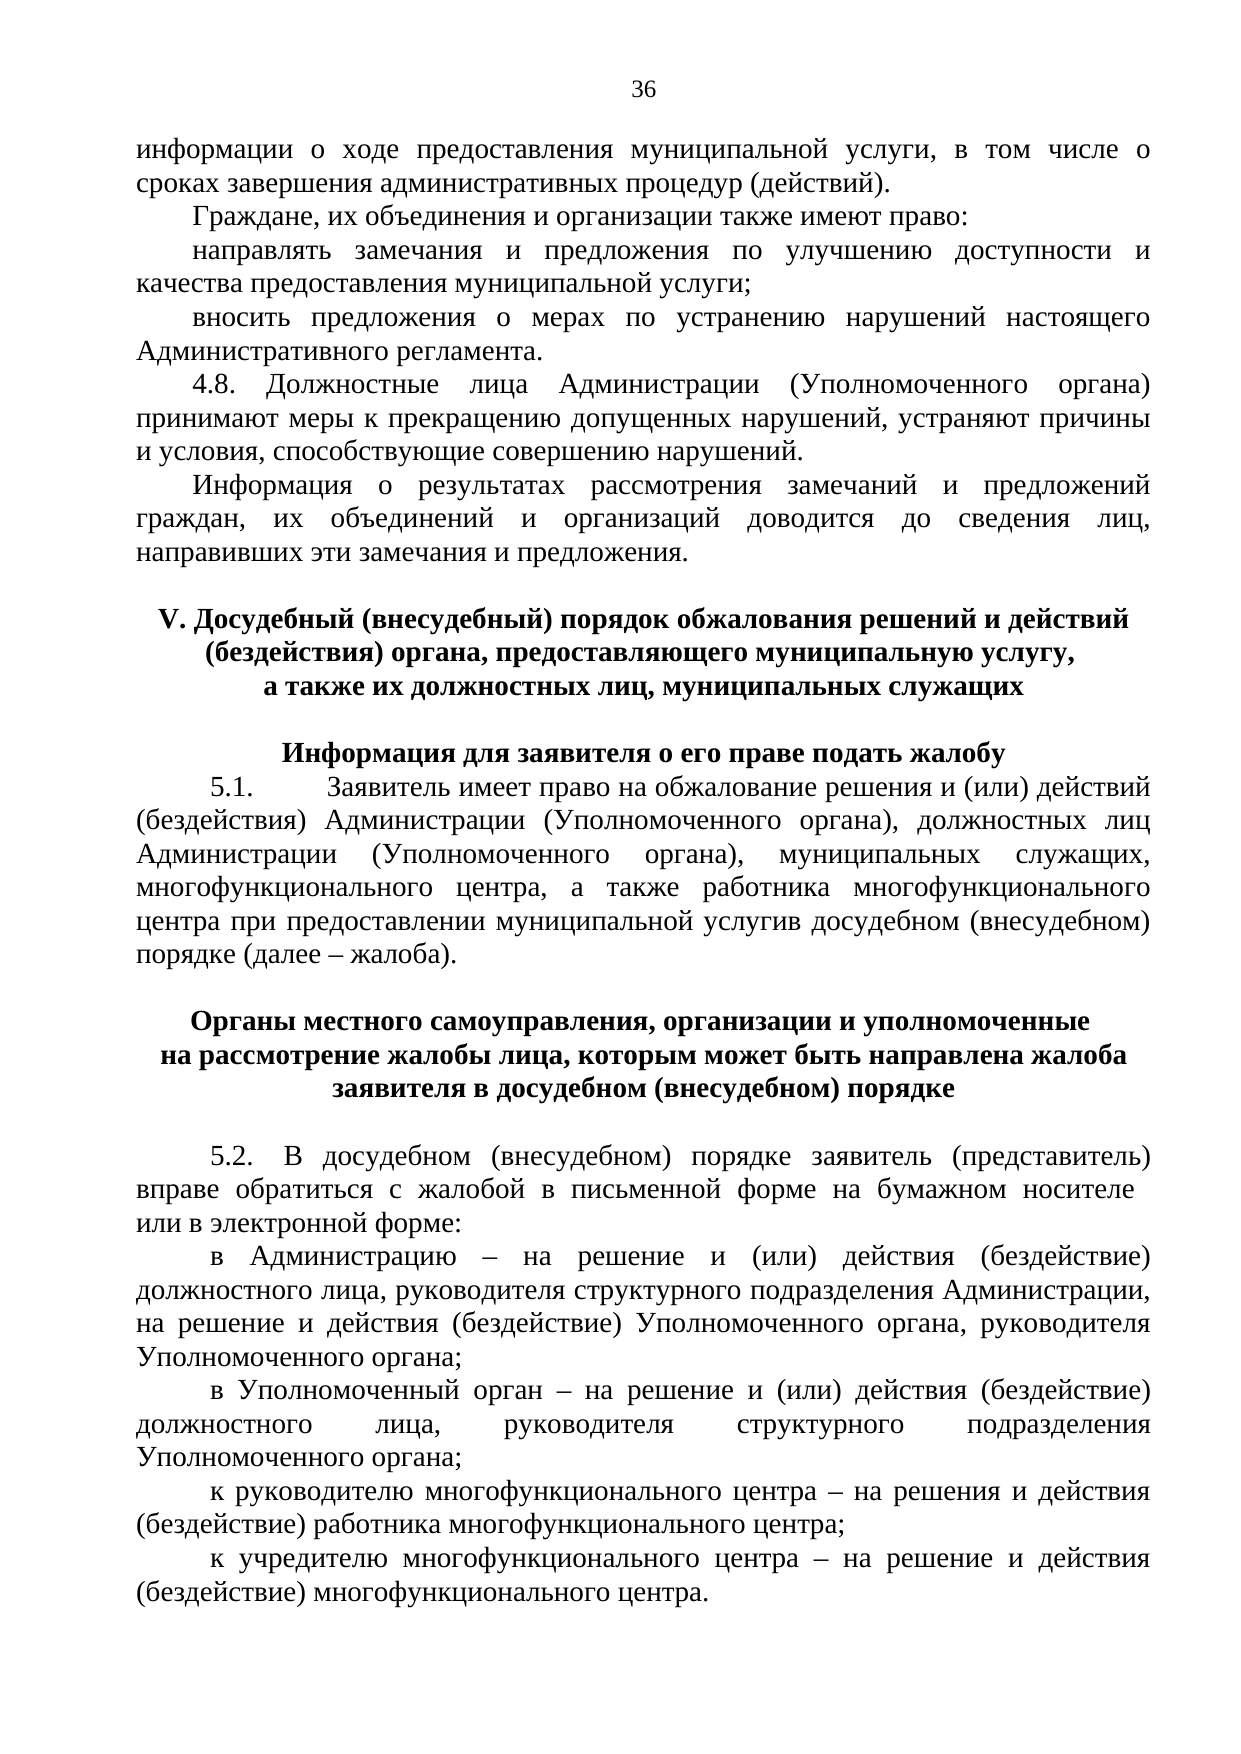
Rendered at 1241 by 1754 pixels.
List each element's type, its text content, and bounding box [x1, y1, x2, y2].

text Информация для заявителя о его праве подать жалобу [136, 735, 1152, 769]
text в Уполномоченный орган – на решение и (или) действия (бездействие) должностного лица, руководителя структурного подразделения Уполномоченного органа; [136, 1372, 1152, 1473]
list Заявитель имеет право на обжалование решения и (или) действий (бездействия) Администрации (Уполномоченного органа), должностных лиц Администрации (Уполномоченного органа), муниципальных служащих, многофункционального центра, а также работника многофункционального центра при предоставлении муниципальной услугив досудебном (внесудебном) порядке (далее – жалоба). [136, 769, 1152, 970]
text Органы местного самоуправления, организации и уполномоченные на рассмотрение жалобы лица, которым может быть направлена жалоба заявителя в досудебном (внесудебном) порядке [136, 1003, 1152, 1104]
text к учредителю многофункционального центра – на решение и действия (бездействие) многофункционального центра. [136, 1540, 1152, 1607]
list В досудебном (внесудебном) порядке заявитель (представитель) вправе обратиться с жалобой в письменной форме на бумажном носителе или в электронной форме: [136, 1138, 1152, 1238]
text в Администрацию – на решение и (или) действия (бездействие) должностного лица, руководителя структурного подразделения Администрации, на решение и действия (бездействие) Уполномоченного органа, руководителя Уполномоченного органа; [136, 1238, 1152, 1372]
text вносить предложения о мерах по устранению нарушений настоящего Административного регламента. [136, 299, 1152, 366]
text направлять замечания и предложения по улучшению доступности и качества предоставления муниципальной услуги; [136, 232, 1152, 299]
text Информация о результатах рассмотрения замечаний и предложений граждан, их объединений и организаций доводится до сведения лиц, направивших эти замечания и предложения. [136, 467, 1152, 567]
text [136, 131, 1152, 198]
text 4.8. Должностные лица Администрации (Уполномоченного органа) принимают меры к прекращению допущенных нарушений, устраняют причины и условия, способствующие совершению нарушений. [136, 366, 1152, 467]
text V. Досудебный (внесудебный) порядок обжалования решений и действий (бездействия) органа, предоставляющего муниципальную услугу, а также их должностных лиц, муниципальных служащих [136, 601, 1152, 702]
text к руководителю многофункционального центра – на решения и действия (бездействие) работника многофункционального центра; [136, 1473, 1152, 1540]
text Граждане, их объединения и организации также имеют право: [136, 198, 1152, 232]
